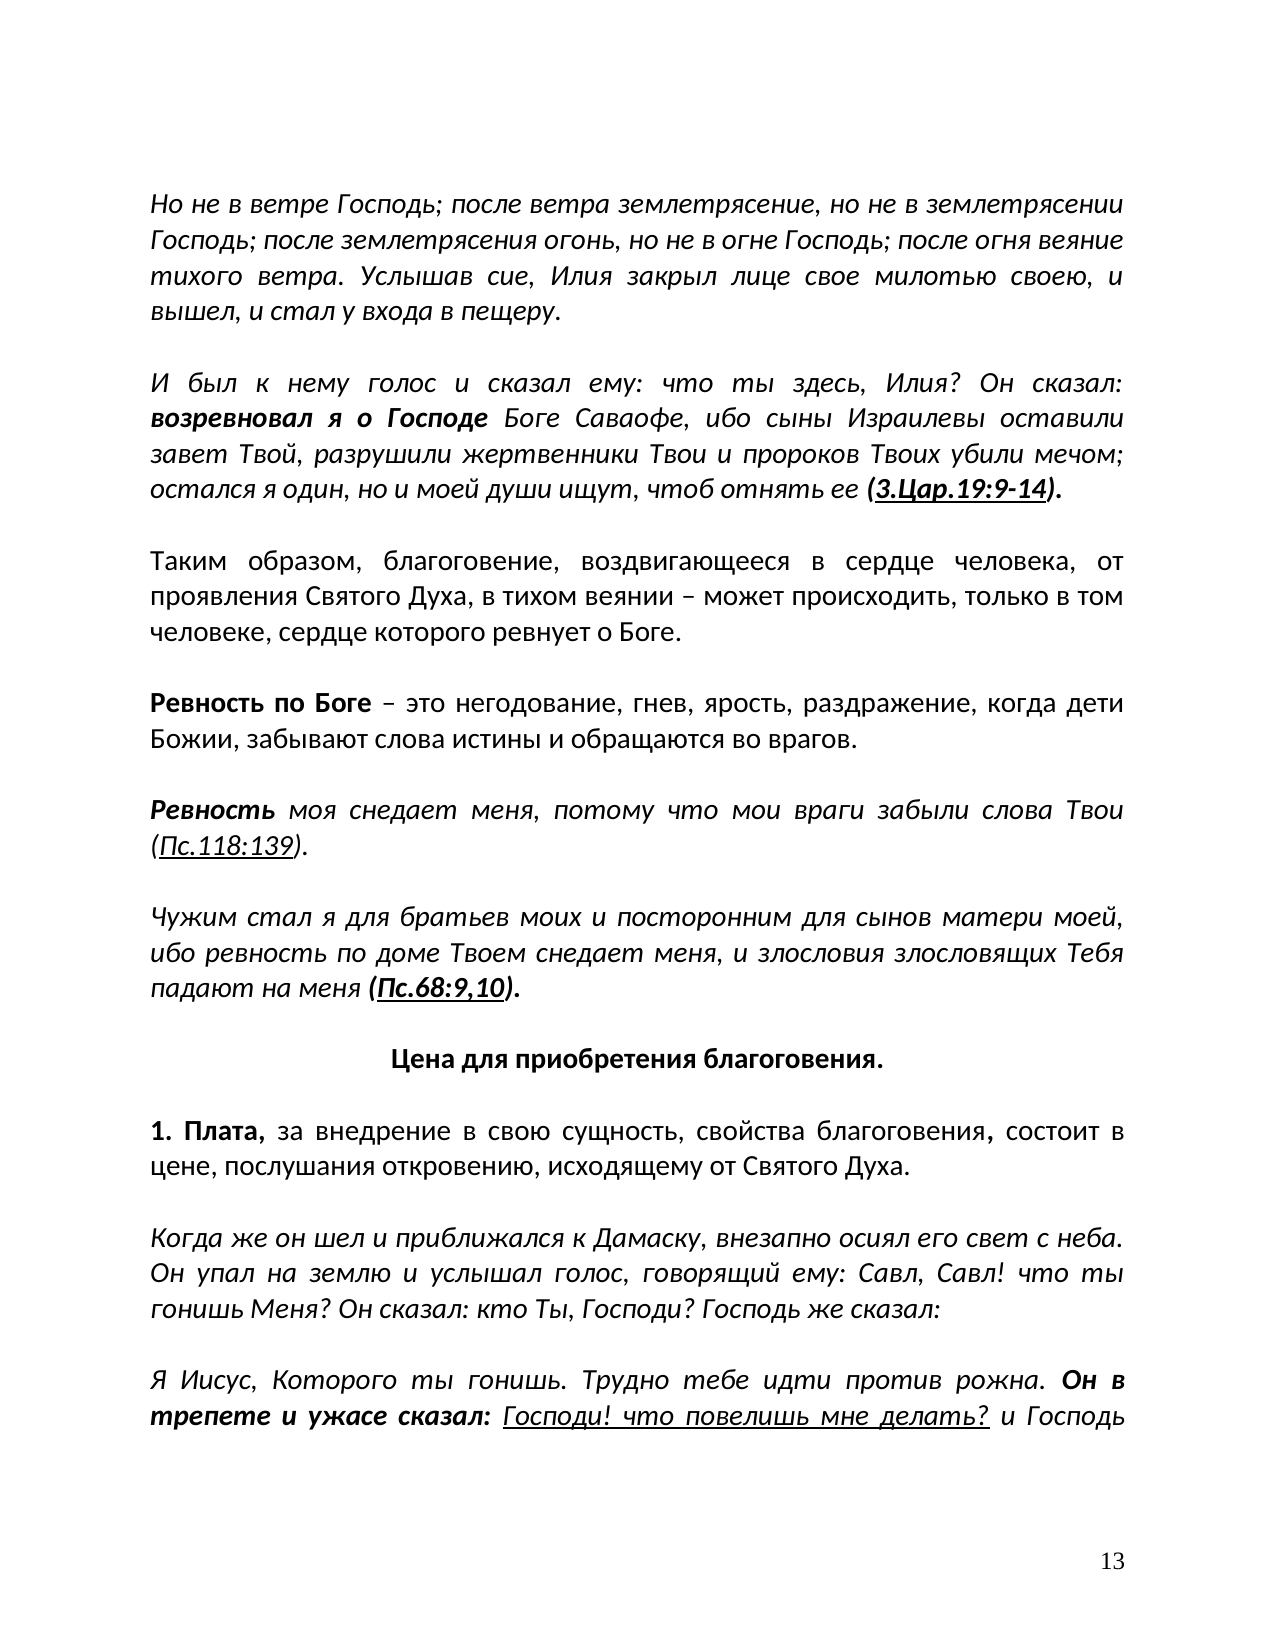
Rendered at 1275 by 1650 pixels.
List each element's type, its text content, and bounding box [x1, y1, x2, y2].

text Когда же он шел и приближался к Дамаску, внезапно осиял его свет с неба. Он упал на землю и услышал голос, говорящий ему: Савл, Савл! что ты гонишь Меня? Он сказал: кто Ты, Господи? Господь же сказал: [150, 1219, 1125, 1326]
text Но не в ветре Господь; после ветра землетрясение, но не в землетрясении Господь; после землетрясения огонь, но не в огне Господь; после огня веяние тихого ветра. Услышав сие, Илия закрыл лице свое милотью своею, и вышел, и стал у входа в пещеру. [150, 186, 1125, 328]
text Чужим стал я для братьев моих и посторонним для сынов матери моей, ибо ревность по доме Твоем снедает меня, и злословия злословящих Тебя падают на меня (Пс.68:9,10). [150, 898, 1125, 1005]
text Ревность по Боге – это негодование, гнев, ярость, раздражение, когда дети Божии, забывают слова истины и обращаются во врагов. [150, 684, 1125, 756]
text Таким образом, благоговение, воздвигающееся в сердце человека, от проявления Святого Духа, в тихом веянии – может происходить, только в том человеке, сердце которого ревнует о Боге. [150, 542, 1125, 649]
text 1. Плата, за внедрение в свою сущность, свойства благоговения, состоит в цене, послушания откровению, исходящему от Святого Духа. [150, 1112, 1125, 1183]
text И был к нему голос и сказал ему: что ты здесь, Илия? Он сказал: возревновал я о Господе Боге Саваофе, ибо сыны Израилевы оставили завет Твой, разрушили жертвенники Твои и пророков Твоих убили мечом; остался я один, но и моей души ищут, чтоб отнять ее (3.Цар.19:9-14). [150, 364, 1125, 506]
text Ревность моя снедает меня, потому что мои враги забыли слова Твои (Пс.118:139). [150, 791, 1125, 862]
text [150, 1361, 1125, 1432]
text Цена для приобретения благоговения. [150, 1041, 1125, 1076]
